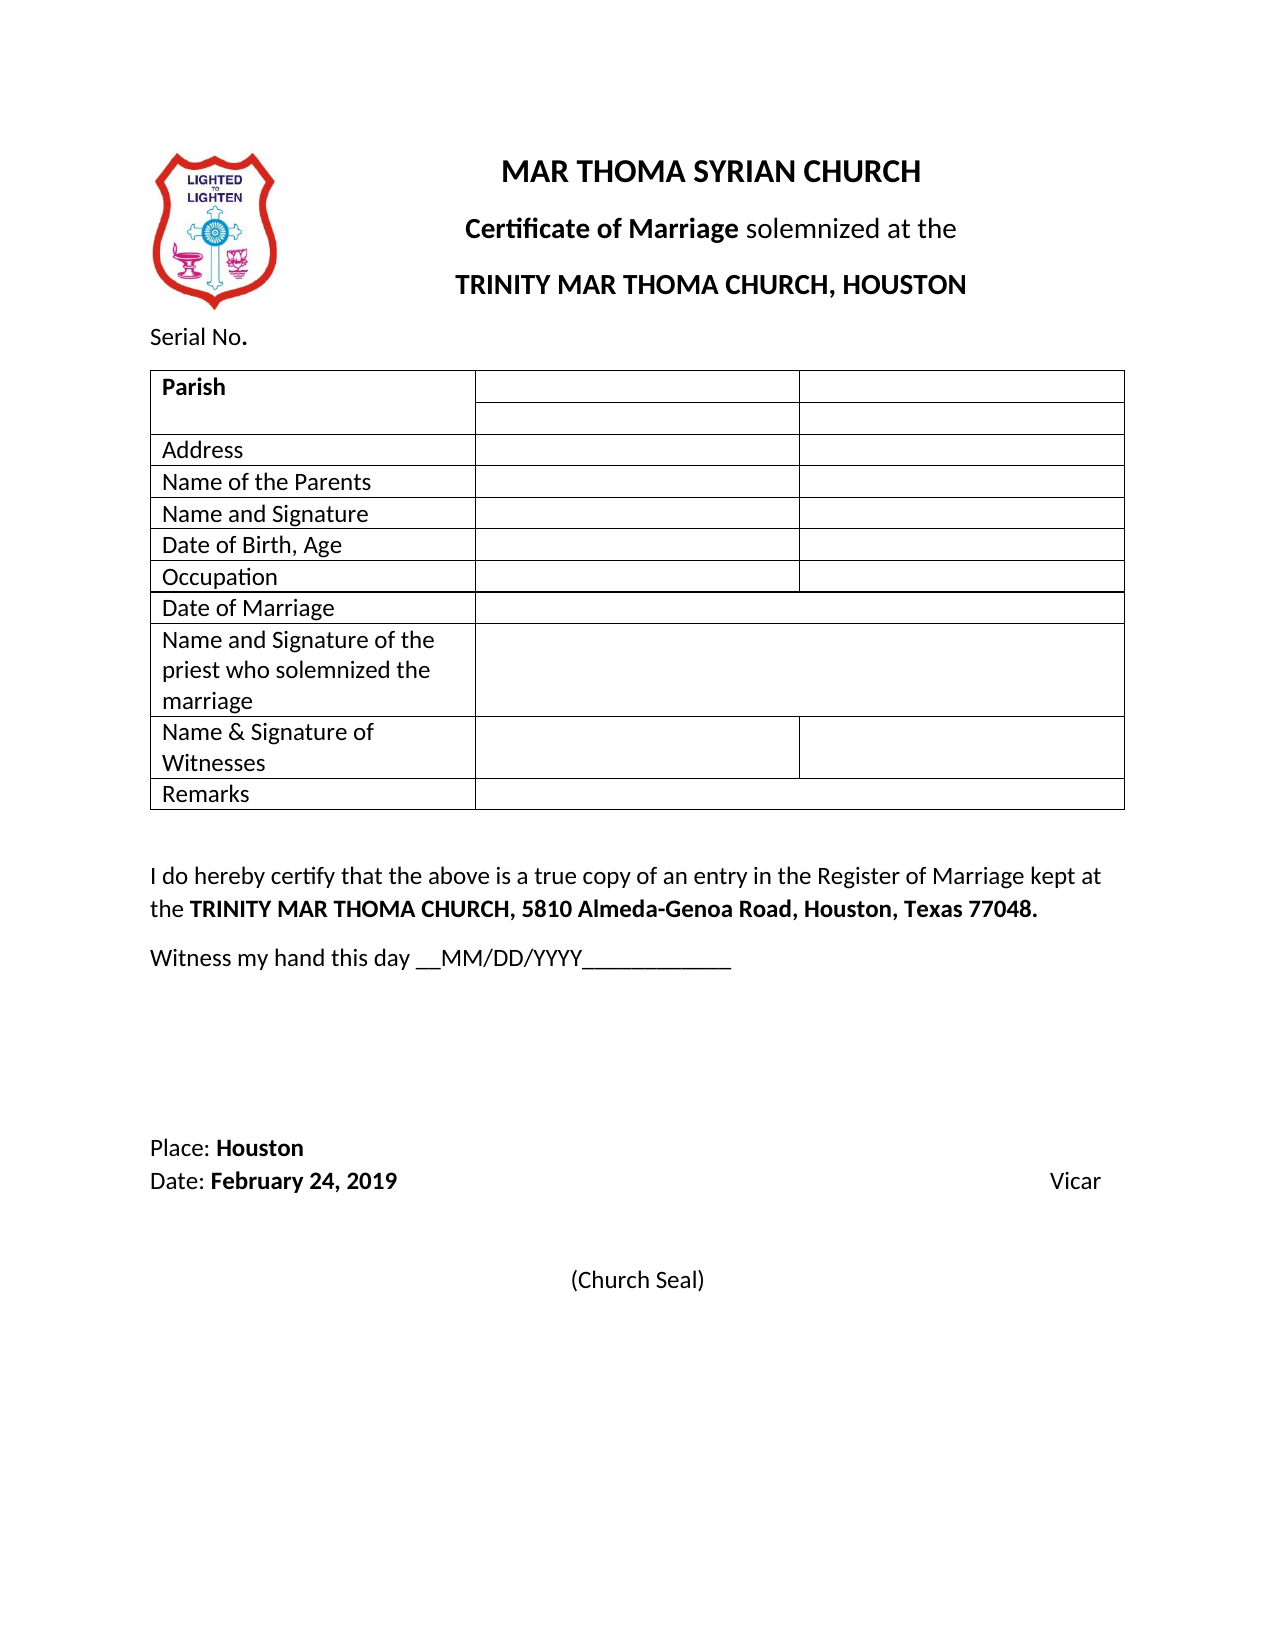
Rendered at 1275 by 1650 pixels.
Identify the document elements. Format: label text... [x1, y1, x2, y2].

table_cell [476, 593, 1124, 623]
table_cell [800, 498, 1124, 528]
table_cell [800, 529, 1124, 560]
table_cell Name and Signature of the priest who solemnized the marriage [151, 624, 475, 716]
table_cell [800, 561, 1124, 591]
table_cell Date of Birth, Age [151, 529, 475, 560]
table_cell Date of Marriage [151, 593, 475, 623]
text Place: Houston [150, 1132, 1125, 1163]
table_cell [800, 466, 1124, 497]
text (Church Seal) [150, 1264, 1125, 1295]
table_header [476, 371, 799, 402]
table_cell [476, 403, 799, 433]
table_cell Name and Signature [151, 498, 475, 528]
table_cell [800, 717, 1124, 778]
table_cell [476, 779, 1124, 809]
text I do hereby certify that the above is a true copy of an entry in the Register of Marriage kept at the TRINITY MAR THOMA CHURCH, 5810 Almeda-Genoa Road, Houston, Texas 77048. [150, 860, 1125, 923]
table_cell Name of the Parents [151, 466, 475, 497]
table_cell [800, 435, 1124, 465]
text Certificate of Marriage solemnized at the [279, 211, 1125, 246]
table_cell [476, 498, 799, 528]
table_header [800, 371, 1124, 402]
table_cell Remarks [151, 779, 475, 809]
table_cell [476, 717, 799, 778]
table_cell [476, 529, 799, 560]
text Date: February 24, 2019 Vicar [150, 1165, 1125, 1196]
text TRINITY MAR THOMA CHURCH, HOUSTON [279, 266, 1125, 301]
picture [150, 150, 279, 314]
text MAR THOMA SYRIAN CHURCH [279, 150, 1125, 191]
text Witness my hand this day __MM/DD/YYYY____________ [150, 942, 1125, 973]
table_cell [476, 435, 799, 465]
table_cell [476, 561, 799, 591]
table_cell Occupation [151, 561, 475, 591]
table_cell [476, 466, 799, 497]
table_header Parish [151, 371, 475, 433]
text Serial No. [150, 321, 1125, 351]
table_cell Name & Signature of Witnesses [151, 717, 475, 778]
table_cell Address [151, 435, 475, 465]
table_cell [800, 403, 1124, 433]
table_cell [476, 624, 1124, 716]
